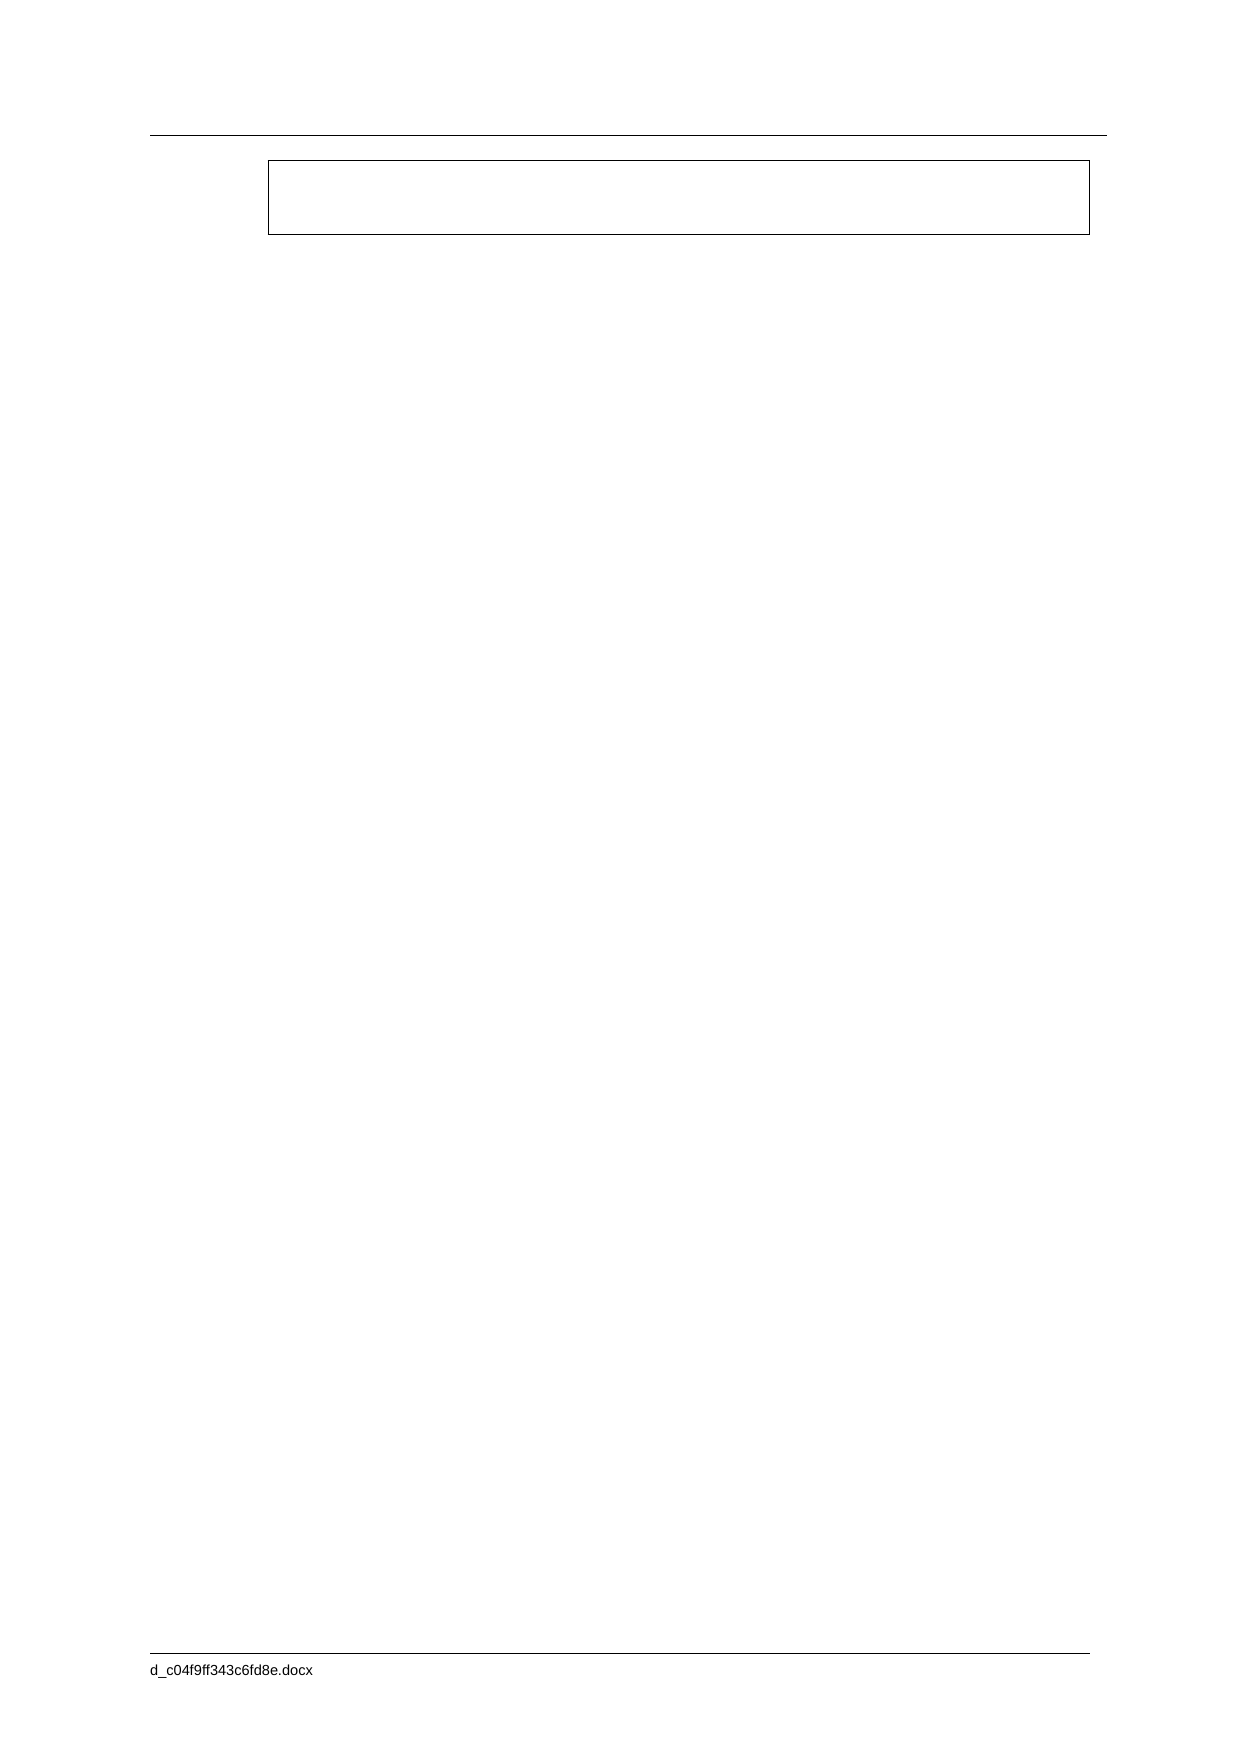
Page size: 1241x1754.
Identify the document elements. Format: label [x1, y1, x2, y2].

table_header [269, 161, 1089, 234]
